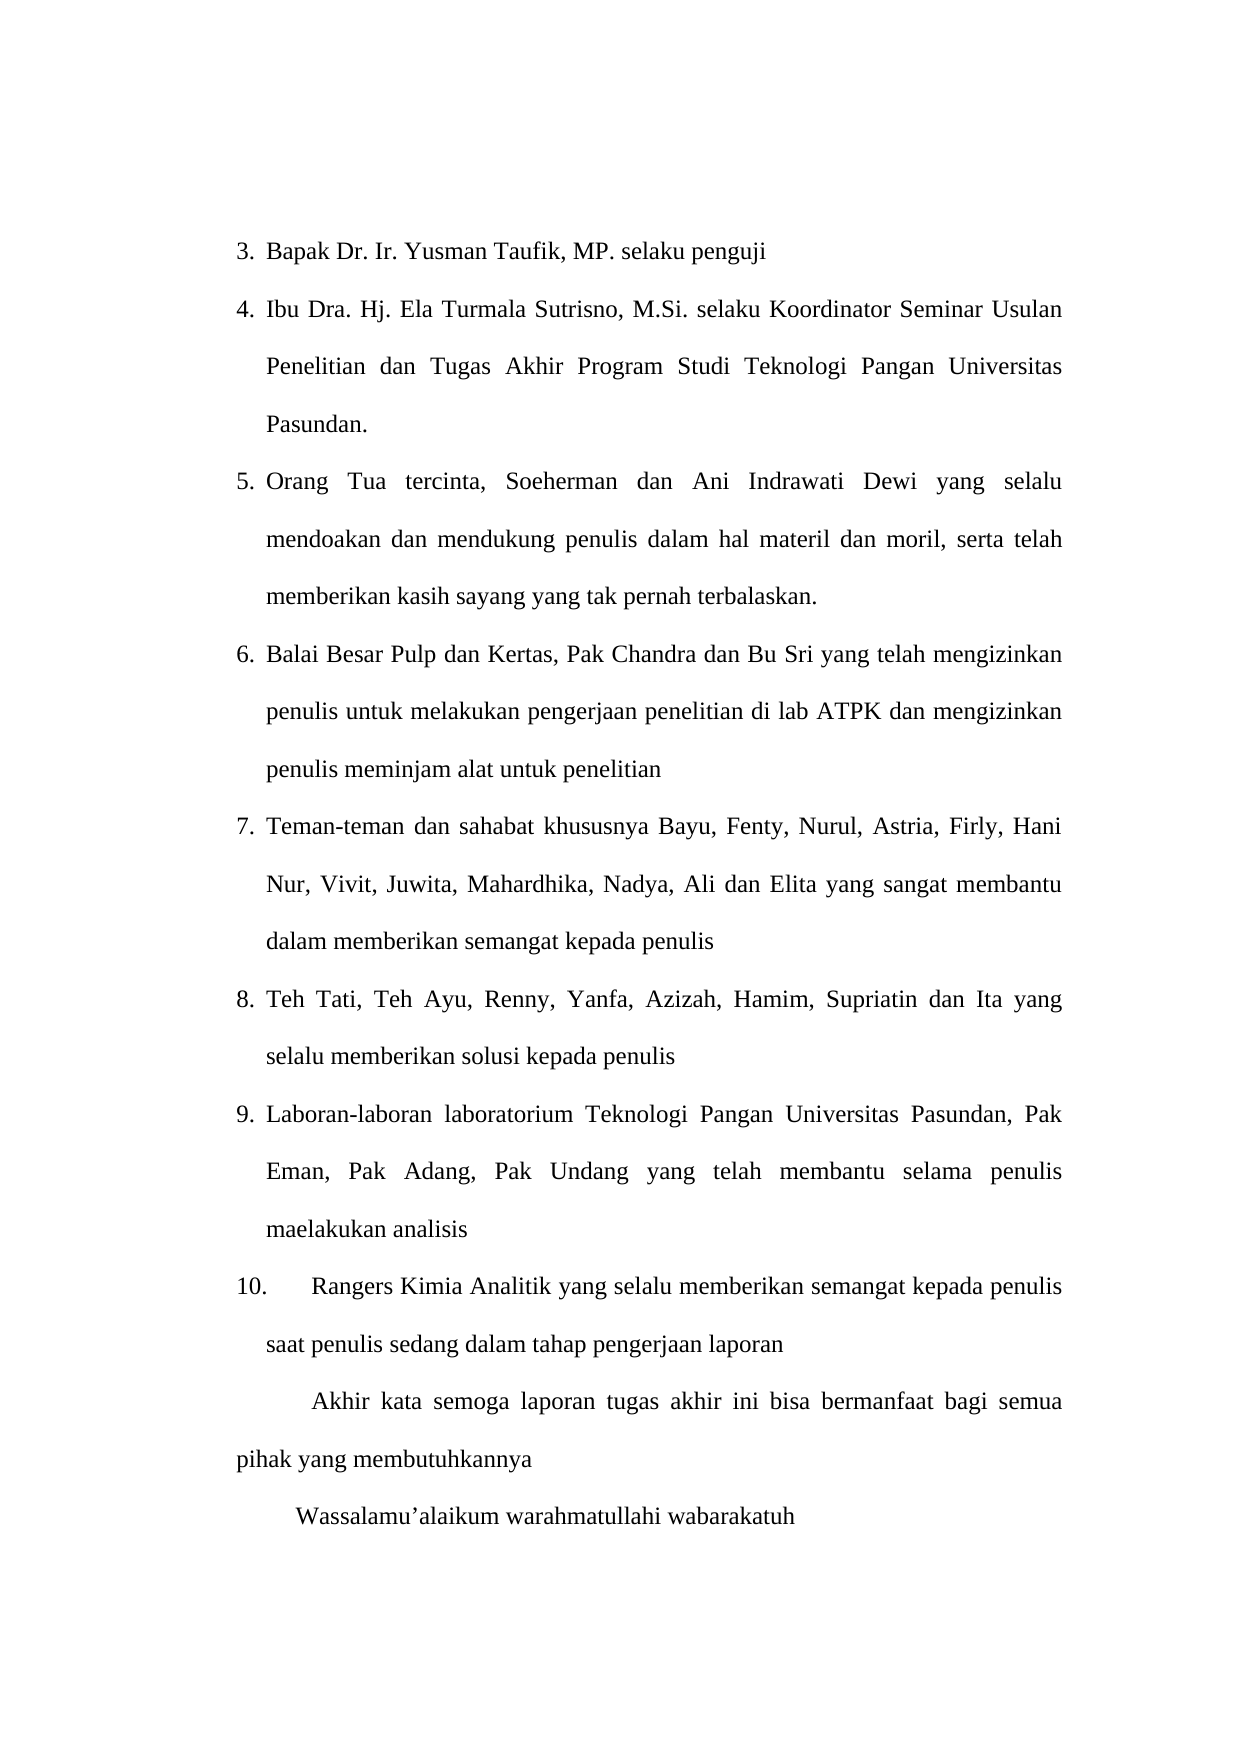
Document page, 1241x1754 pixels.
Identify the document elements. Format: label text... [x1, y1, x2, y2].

list Rangers Kimia Analitik yang selalu memberikan semangat kepada penulis saat penulis sedang dalam tahap pengerjaan laporan [236, 1271, 1063, 1357]
list Teman-teman dan sahabat khususnya Bayu, Fenty, Nurul, Astria, Firly, Hani Nur, Vivit, Juwita, Mahardhika, Nadya, Ali dan Elita yang sangat membantu dalam memberikan semangat kepada penulis [236, 811, 1063, 955]
list Balai Besar Pulp dan Kertas, Pak Chandra dan Bu Sri yang telah mengizinkan penulis untuk melakukan pengerjaan penelitian di lab ATPK dan mengizinkan penulis meminjam alat untuk penelitian [236, 639, 1063, 782]
list Bapak Dr. Ir. Yusman Taufik, MP. selaku penguji [236, 236, 1063, 265]
list Laboran-laboran laboratorium Teknologi Pangan Universitas Pasundan, Pak Eman, Pak Adang, Pak Undang yang telah membantu selama penulis maelakukan analisis [236, 1099, 1063, 1242]
list Teh Tati, Teh Ayu, Renny, Yanfa, Azizah, Hamim, Supriatin dan Ita yang selalu memberikan solusi kepada penulis [236, 984, 1063, 1070]
text Akhir kata semoga laporan tugas akhir ini bisa bermanfaat bagi semua pihak yang membutuhkannya [236, 1386, 1063, 1472]
text Wassalamu’alaikum warahmatullahi wabarakatuh [236, 1501, 1063, 1530]
list Ibu Dra. Hj. Ela Turmala Sutrisno, M.Si. selaku Koordinator Seminar Usulan Penelitian dan Tugas Akhir Program Studi Teknologi Pangan Universitas Pasundan. [236, 294, 1063, 437]
list Orang Tua tercinta, Soeherman dan Ani Indrawati Dewi yang selalu mendoakan dan mendukung penulis dalam hal materil dan moril, serta telah memberikan kasih sayang yang tak pernah terbalaskan. [236, 466, 1063, 610]
